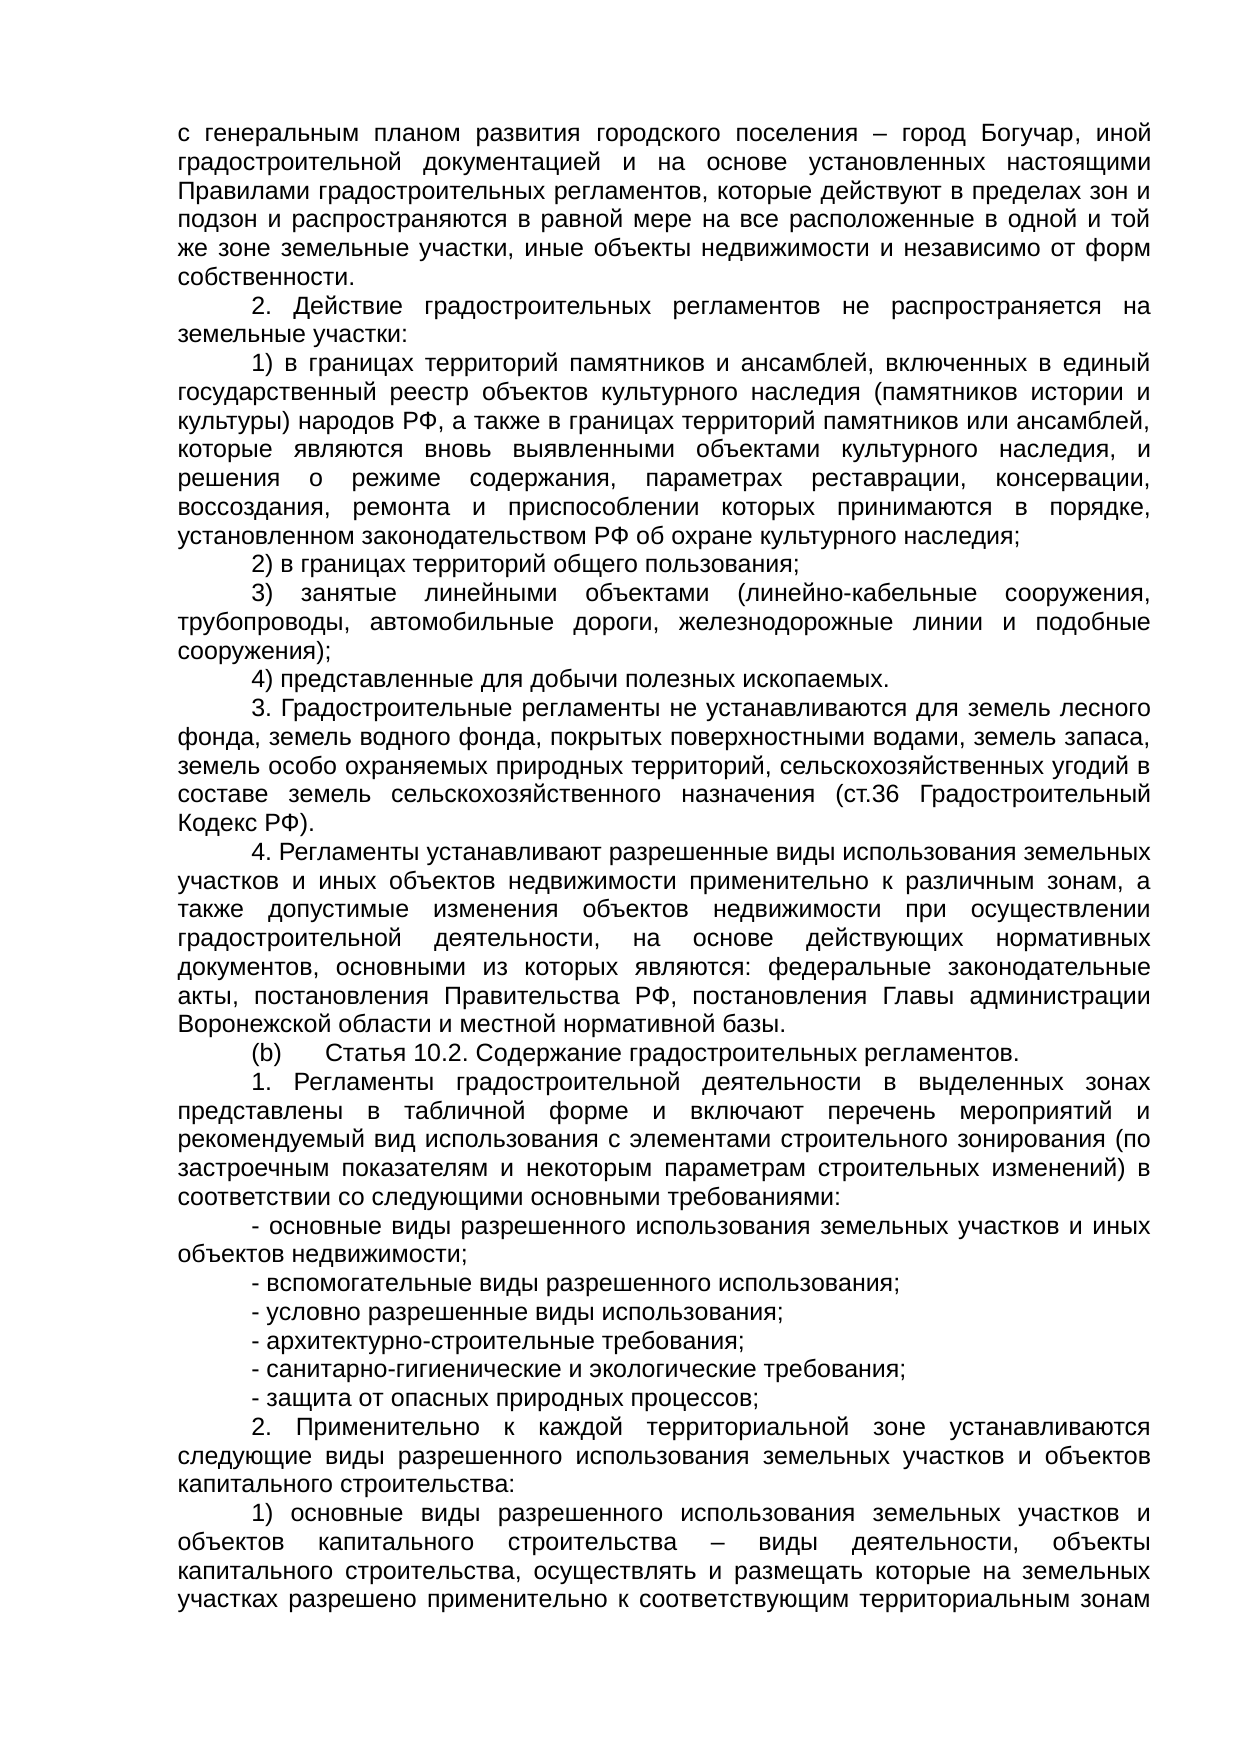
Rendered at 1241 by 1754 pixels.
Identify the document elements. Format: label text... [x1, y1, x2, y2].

text - вспомогательные виды разрешенного использования; [177, 1268, 1152, 1297]
text - условно разрешенные виды использования; [177, 1297, 1152, 1326]
text 3) занятые линейными объектами (линейно-кабельные сооружения, трубопроводы, автомобильные дороги, железнодорожные линии и подобные сооружения); [177, 578, 1152, 664]
text 1. Регламенты градостроительной деятельности в выделенных зонах представлены в табличной форме и включают перечень мероприятий и рекомендуемый вид использования с элементами строительного зонирования (по застроечным показателям и некоторым параметрам строительных изменений) в соответствии со следующими основными требованиями: [177, 1067, 1152, 1211]
text 2) в границах территорий общего пользования; [177, 549, 1152, 578]
text - санитарно-гигиенические и экологические требования; [177, 1354, 1152, 1383]
text 2. Действие градостроительных регламентов не распространяется на земельные участки: [177, 291, 1152, 348]
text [177, 1498, 1152, 1613]
text - защита от опасных природных процессов; [177, 1383, 1152, 1412]
text - архитектурно-строительные требования; [177, 1326, 1152, 1354]
list Статья 10.2. Содержание градостроительных регламентов. [177, 1038, 1152, 1067]
text - основные виды разрешенного использования земельных участков и иных объектов недвижимости; [177, 1211, 1152, 1268]
text 4) представленные для добычи полезных ископаемых. [177, 664, 1152, 693]
text 3. Градостроительные регламенты не устанавливаются для земель лесного фонда, земель водного фонда, покрытых поверхностными водами, земель запаса, земель особо охраняемых природных территорий, сельскохозяйственных угодий в составе земель сельскохозяйственного назначения (ст.36 Градостроительный Кодекс РФ). [177, 693, 1152, 837]
text 1) в границах территорий памятников и ансамблей, включенных в единый государственный реестр объектов культурного наследия (памятников истории и культуры) народов РФ, а также в границах территорий памятников или ансамблей, которые являются вновь выявленными объектами культурного наследия, и решения о режиме содержания, параметрах реставрации, консервации, воссоздания, ремонта и приспособлении которых принимаются в порядке, установленном законодательством РФ об охране культурного наследия; [177, 348, 1152, 549]
text 2. Применительно к каждой территориальной зоне устанавливаются следующие виды разрешенного использования земельных участков и объектов капитального строительства: [177, 1412, 1152, 1498]
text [177, 118, 1152, 291]
text 4. Регламенты устанавливают разрешенные виды использования земельных участков и иных объектов недвижимости применительно к различным зонам, а также допустимые изменения объектов недвижимости при осуществлении градостроительной деятельности, на основе действующих нормативных документов, основными из которых являются: федеральные законодательные акты, постановления Правительства РФ, постановления Главы администрации Воронежской области и местной нормативной базы. [177, 837, 1152, 1038]
